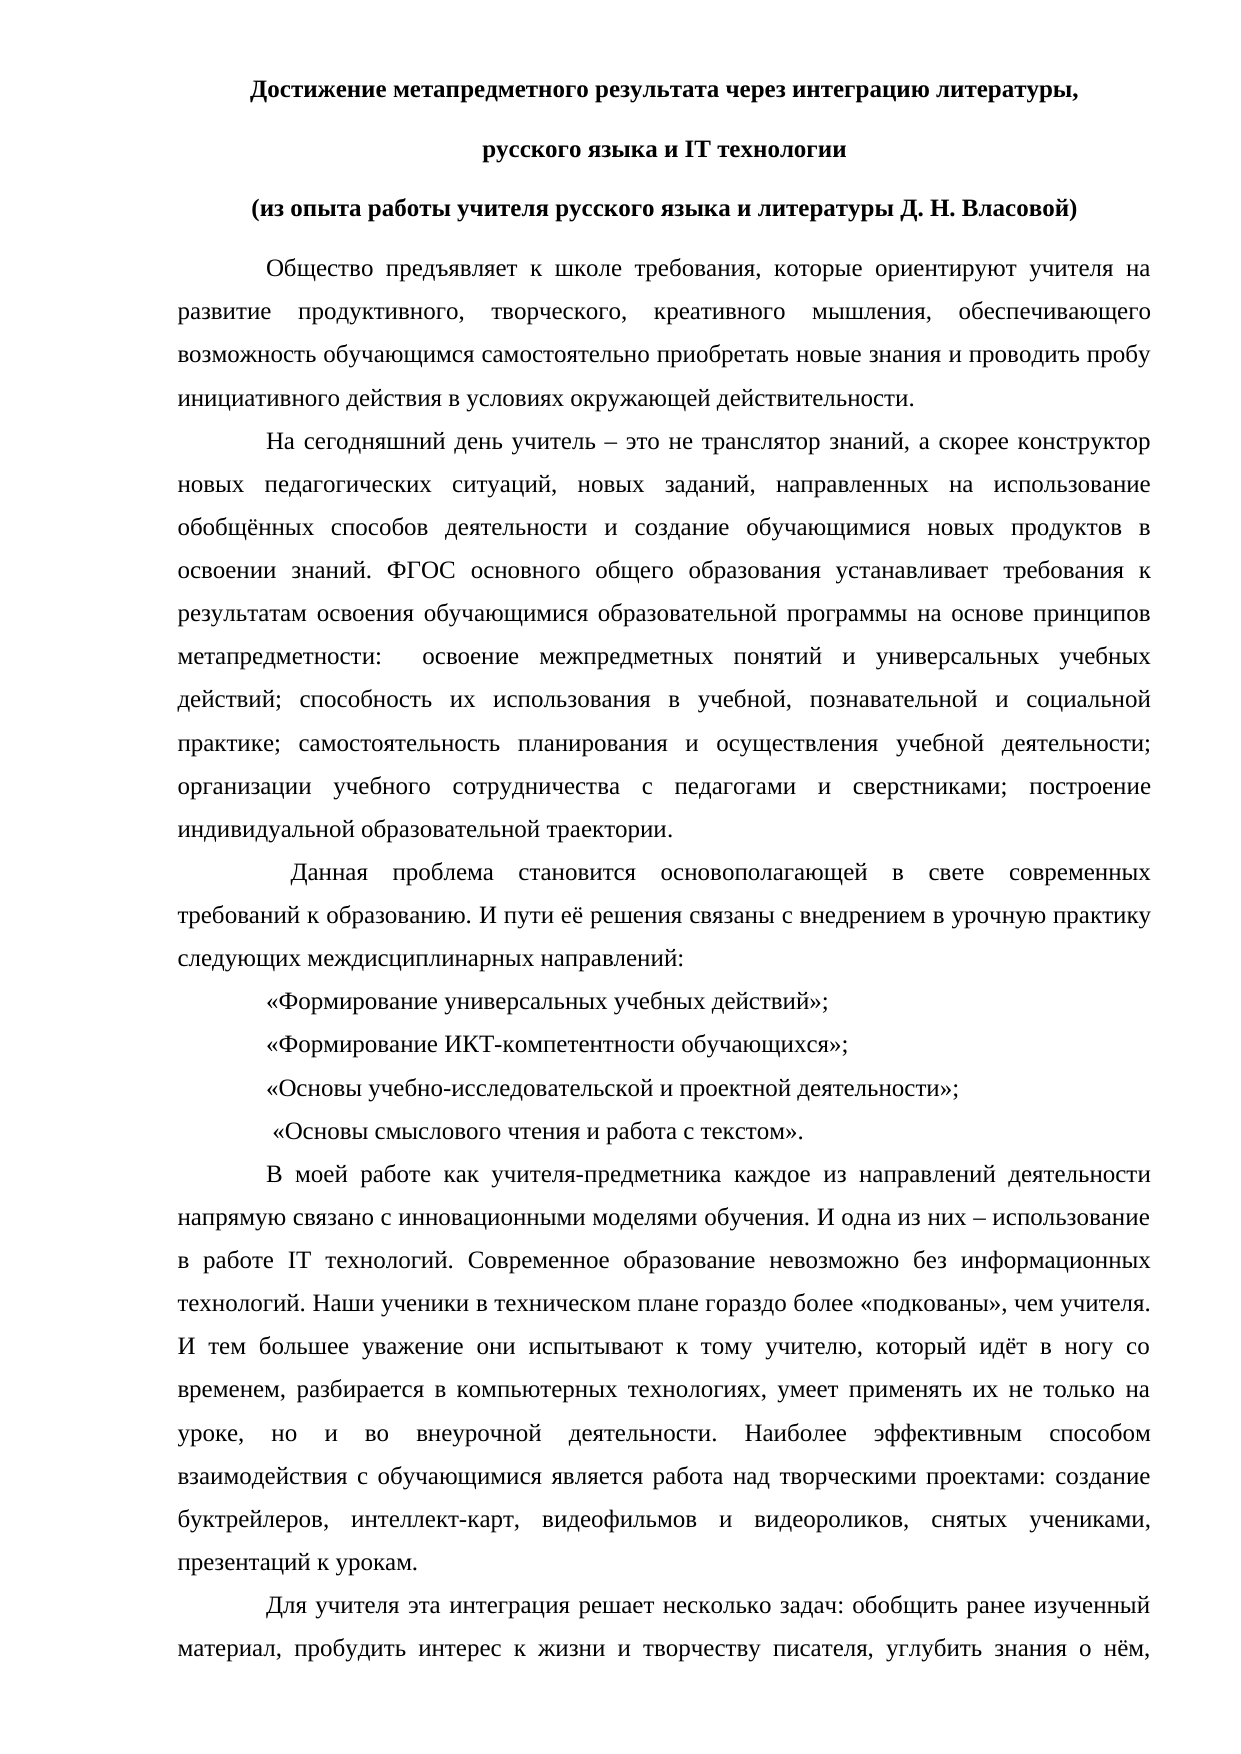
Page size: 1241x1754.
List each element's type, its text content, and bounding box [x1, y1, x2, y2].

text Данная проблема становится основополагающей в свете современных требований к образованию. И пути её решения связаны с внедрением в урочную практику следующих междисциплинарных направлений: [177, 857, 1152, 972]
text «Формирование универсальных учебных действий»; [177, 986, 1152, 1015]
text На сегодняшний день учитель – это не транслятор знаний, а скорее конструктор новых педагогических ситуаций, новых заданий, направленных на использование обобщённых способов деятельности и создание обучающимися новых продуктов в освоении знаний. ФГОС основного общего образования устанавливает требования к результатам освоения обучающимися образовательной программы на основе принципов метапредметности: освоение межпредметных понятий и универсальных учебных действий; способность их использования в учебной, познавательной и социальной практике; самостоятельность планирования и осуществления учебной деятельности; организации учебного сотрудничества с педагогами и сверстниками; построение индивидуальной образовательной траектории. [177, 426, 1152, 843]
text «Формирование ИКТ-компетентности обучающихся»; [177, 1029, 1152, 1058]
text Достижение метапредметного результата через интеграцию литературы, [177, 74, 1152, 103]
text В моей работе как учителя-предметника каждое из направлений деятельности напрямую связано с инновационными моделями обучения. И одна из них – использование в работе IT технологий. Современное образование невозможно без информационных технологий. Наши ученики в техническом плане гораздо более «подкованы», чем учителя. И тем большее уважение они испытывают к тому учителю, который идёт в ногу со временем, разбирается в компьютерных технологиях, умеет применять их не только на уроке, но и во внеурочной деятельности. Наиболее эффективным способом взаимодействия с обучающимися является работа над творческими проектами: создание буктрейлеров, интеллект-карт, видеофильмов и видеороликов, снятых учениками, презентаций к урокам. [177, 1159, 1152, 1576]
text (из опыта работы учителя русского языка и литературы Д. Н. Власовой) [177, 193, 1152, 222]
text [177, 1590, 1152, 1662]
text русского языка и IT технологии [177, 134, 1152, 162]
text «Основы смыслового чтения и работа с текстом». [177, 1116, 1152, 1144]
text Общество предъявляет к школе требования, которые ориентируют учителя на развитие продуктивного, творческого, креативного мышления, обеспечивающего возможность обучающимся самостоятельно приобретать новые знания и проводить пробу инициативного действия в условиях окружающей действительности. [177, 253, 1152, 411]
text «Основы учебно-исследовательской и проектной деятельности»; [177, 1073, 1152, 1101]
